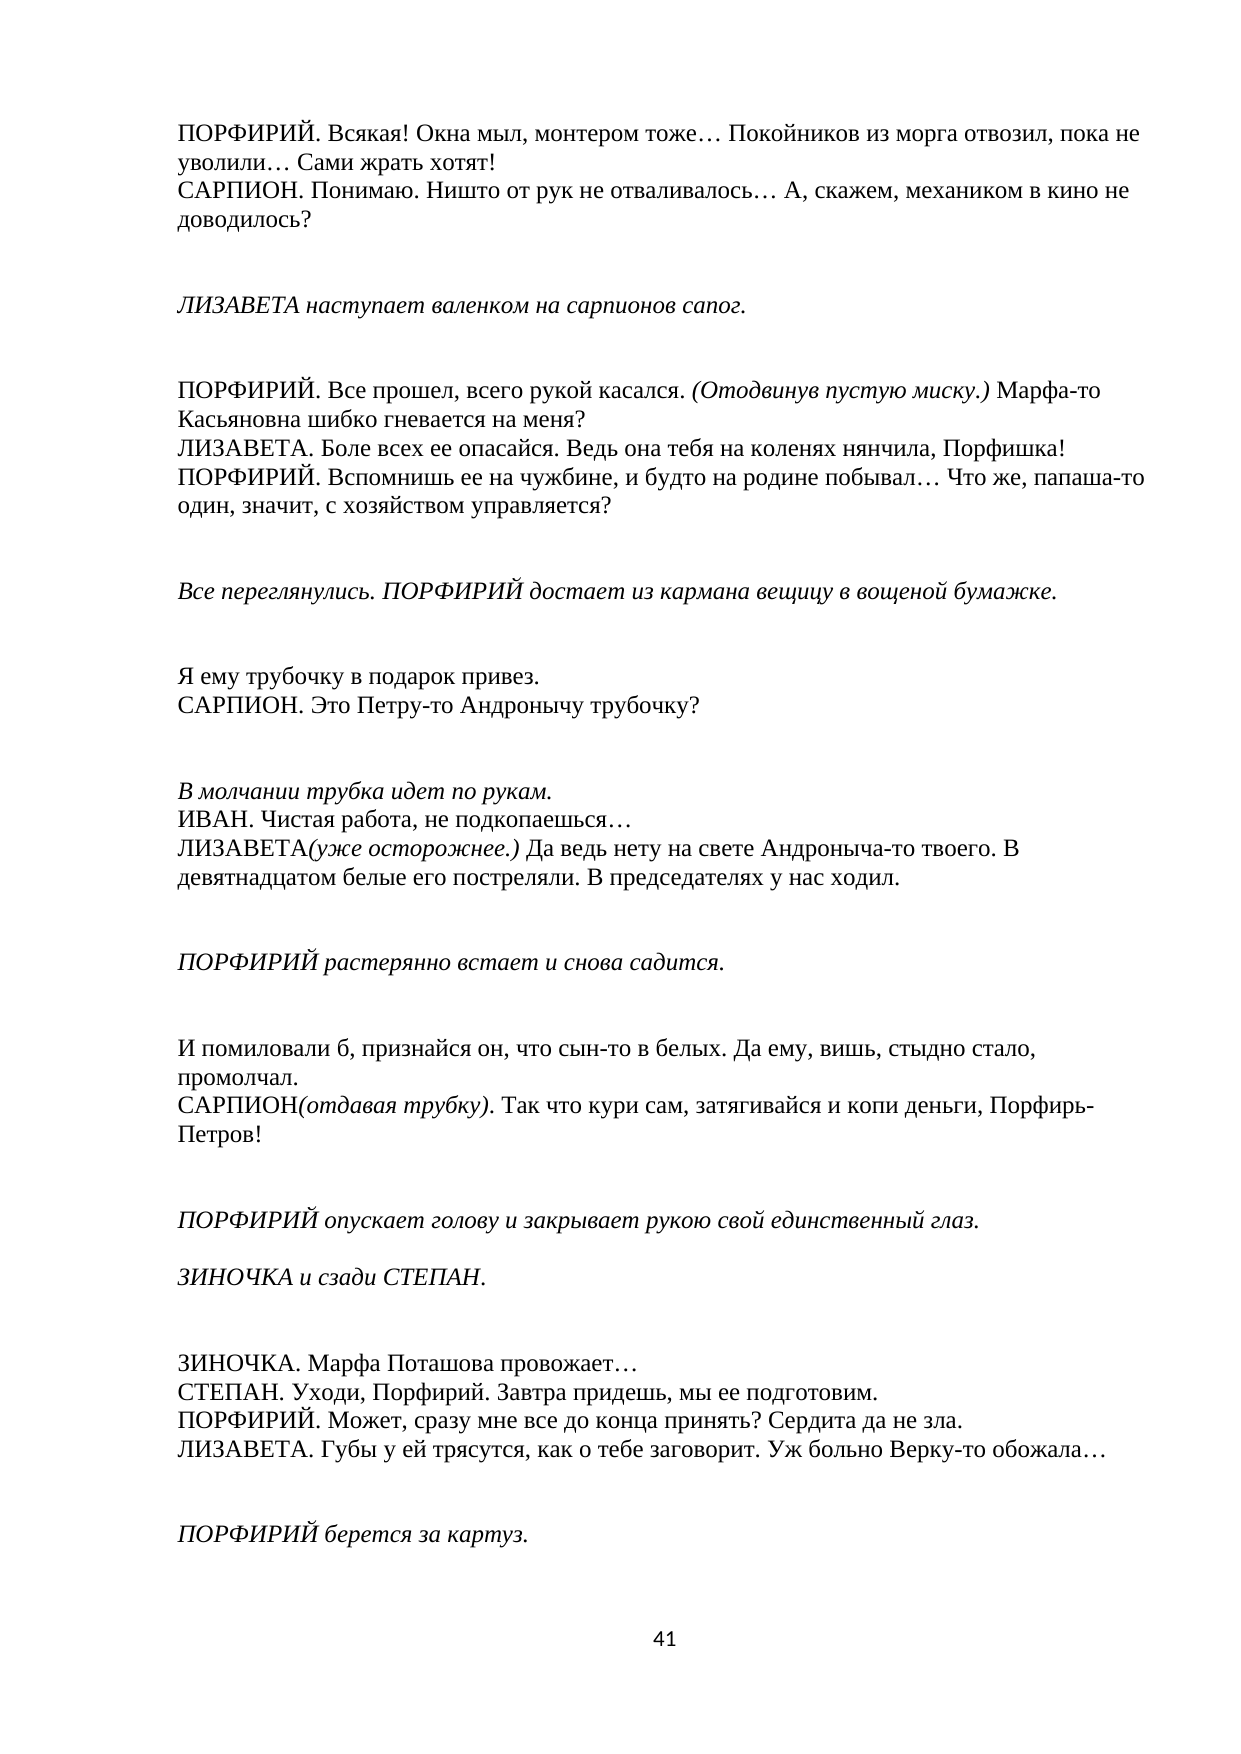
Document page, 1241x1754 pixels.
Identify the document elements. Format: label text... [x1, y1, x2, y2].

text Я ему трубочку в подарок привез. [177, 661, 1152, 690]
text САРПИОН. Понимаю. Ништо от рук не отваливалось… А, скажем, механиком в кино не доводилось? [177, 176, 1152, 233]
text ПОРФИРИЙ берется за картуз. [177, 1519, 1152, 1548]
text Все переглянулись. ПОРФИРИЙ достает из кармана вещицу в вощеной бумажке. [177, 576, 1152, 605]
text САРПИОН. Это Петру-то Андронычу трубочку? [177, 690, 1152, 719]
text ПОРФИРИЙ опускает голову и закрывает рукою свой единственный глаз. [177, 1205, 1152, 1233]
text ИВАН. Чистая работа, не подкопаешься… [177, 804, 1152, 833]
text СТЕПАН. Уходи, Порфирий. Завтра придешь, мы ее подготовим. [177, 1377, 1152, 1405]
text САРПИОН(отдавая трубку). Так что кури сам, затягивайся и копи деньги, Порфирь-Петров! [177, 1091, 1152, 1148]
text ЛИЗАВЕТА наступает валенком на сарпионов сапог. [177, 290, 1152, 319]
text ПОРФИРИЙ. Всякая! Окна мыл, монтером тоже… Покойников из морга отвозил, пока не уволили… Сами жрать хотят! [177, 118, 1152, 176]
text ЛИЗАВЕТА. Боле всех ее опасайся. Ведь она тебя на коленях нянчила, Порфишка! [177, 433, 1152, 462]
text ПОРФИРИЙ. Вспомнишь ее на чужбине, и будто на родине побывал… Что же, папаша-то один, значит, с хозяйством управляется? [177, 462, 1152, 519]
text ПОРФИРИЙ растерянно встает и снова садится. [177, 947, 1152, 976]
text ЛИЗАВЕТА(уже осторожнее.) Да ведь нету на свете Андроныча-то твоего. В девятнадцатом белые его постреляли. В председателях у нас ходил. [177, 833, 1152, 891]
text ЗИНОЧКА. Марфа Поташова провожает… [177, 1348, 1152, 1377]
text В молчании трубка идет по рукам. [177, 776, 1152, 804]
text ЗИНОЧКА и сзади СТЕПАН. [177, 1233, 1152, 1291]
text ПОРФИРИЙ. Все прошел, всего рукой касался. (Отодвинув пустую миску.) Марфа-то Касьяновна шибко гневается на меня? [177, 375, 1152, 433]
text И помиловали б, признайся он, что сын-то в белых. Да ему, вишь, стыдно стало, промолчал. [177, 1033, 1152, 1091]
text ПОРФИРИЙ. Может, сразу мне все до конца принять? Сердита да не зла. [177, 1405, 1152, 1434]
text ЛИЗАВЕТА. Губы у ей трясутся, как о тебе заговорит. Уж больно Верку-то обожала… [177, 1434, 1152, 1463]
